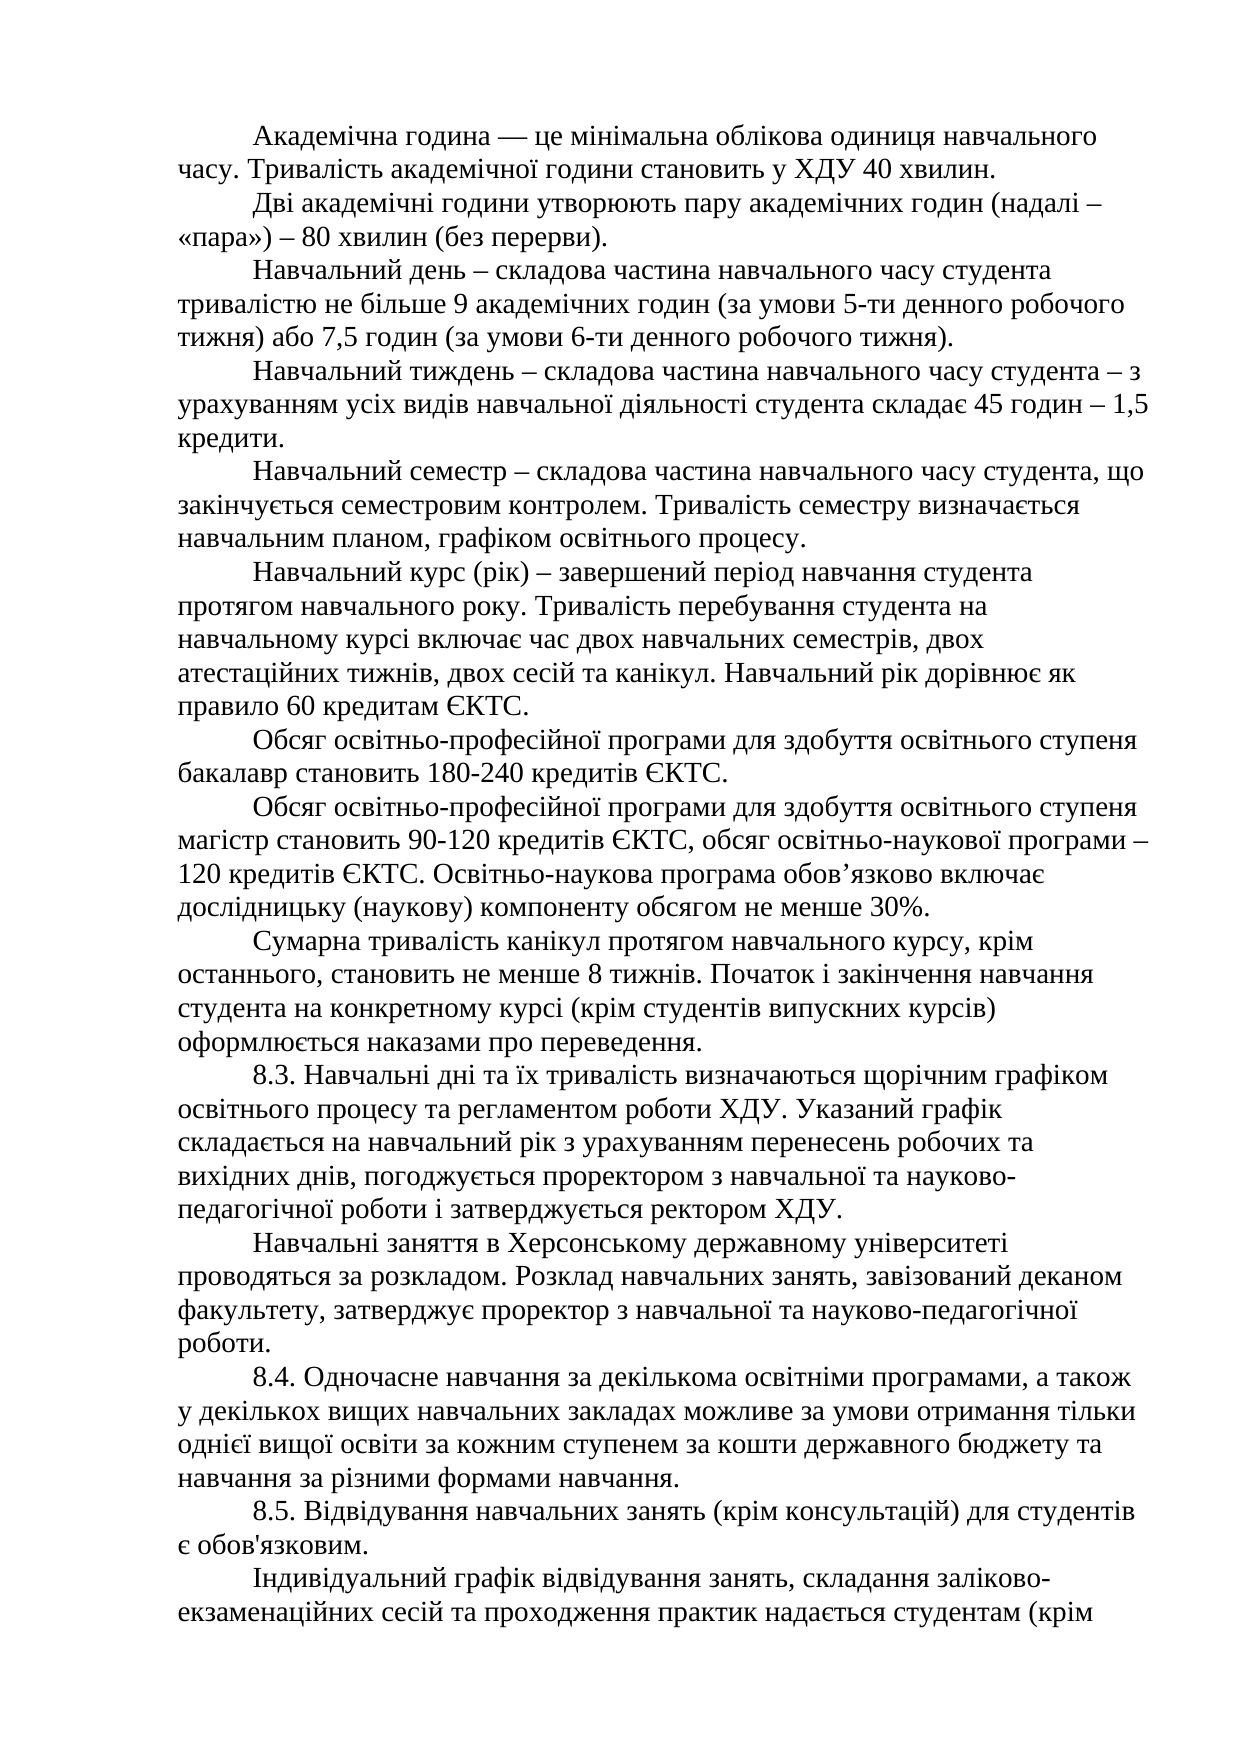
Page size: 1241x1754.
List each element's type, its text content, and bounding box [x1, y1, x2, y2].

text Дві академічні години утворюють пару академічних годин (надалі – «пара») – 80 хвилин (без перерви). [177, 185, 1152, 252]
text Академічна година — це мінімальна облікова одиниця навчального часу. Тривалість академічної години становить у ХДУ 40 хвилин. [177, 118, 1152, 185]
text Сумарна тривалість канікул протягом навчального курсу, крім останнього, становить не менше 8 тижнів. Початок і закінчення навчання студента на конкретному курсі (крім студентів випускних курсів) оформлюється наказами про переведення. [177, 923, 1152, 1057]
text Навчальний семестр – складова частина навчального часу студента, що закінчується семестровим контролем. Тривалість семестру визначається навчальним планом, графіком освітнього процесу. [177, 453, 1152, 554]
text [177, 1560, 1152, 1627]
text Навчальний тиждень – складова частина навчального часу студента – з урахуванням усіх видів навчальної діяльності студента складає 45 годин – 1,5 кредити. [177, 353, 1152, 453]
text 8.5. Відвідування навчальних занять (крім консультацій) для студентів є обов'язковим. [177, 1493, 1152, 1560]
text Навчальні заняття в Херсонському державному університеті проводяться за розкладом. Розклад навчальних занять, завізований деканом факультету, затверджує проректор з навчальної та науково-педагогічної роботи. [177, 1225, 1152, 1359]
text Навчальний день – складова частина навчального часу студента тривалістю не більше 9 академічних годин (за умови 5-ти денного робочого тижня) або 7,5 годин (за умови 6-ти денного робочого тижня). [177, 252, 1152, 353]
text 8.4. Одночасне навчання за декількома освітніми програмами, а також у декількох вищих навчальних закладах можливе за умови отримання тільки однієї вищої освіти за кожним ступенем за кошти державного бюджету та навчання за різними формами навчання. [177, 1359, 1152, 1493]
text Навчальний курс (рік) – завершений період навчання студента протягом навчального року. Тривалість перебування студента на навчальному курсі включає час двох навчальних семестрів, двох атестаційних тижнів, двох сесій та канікул. Навчальний рік дорівнює як правило 60 кредитам ЄКТС. [177, 554, 1152, 722]
text 8.3. Навчальні дні та їх тривалість визначаються щорічним графіком освітнього процесу та регламентом роботи ХДУ. Указаний графік складається на навчальний рік з урахуванням перенесень робочих та вихідних днів, погоджується проректором з навчальної та науково-педагогічної роботи і затверджується ректором ХДУ. [177, 1057, 1152, 1225]
text Обсяг освітньо-професійної програми для здобуття освітнього ступеня бакалавр становить 180-240 кредитів ЄКТС. [177, 722, 1152, 789]
text Обсяг освітньо-професійної програми для здобуття освітнього ступеня магістр становить 90-120 кредитів ЄКТС, обсяг освітньо-наукової програми – 120 кредитів ЄКТС. Освітньо-наукова програма обов’язково включає дослідницьку (наукову) компоненту обсягом не менше 30%. [177, 789, 1152, 923]
